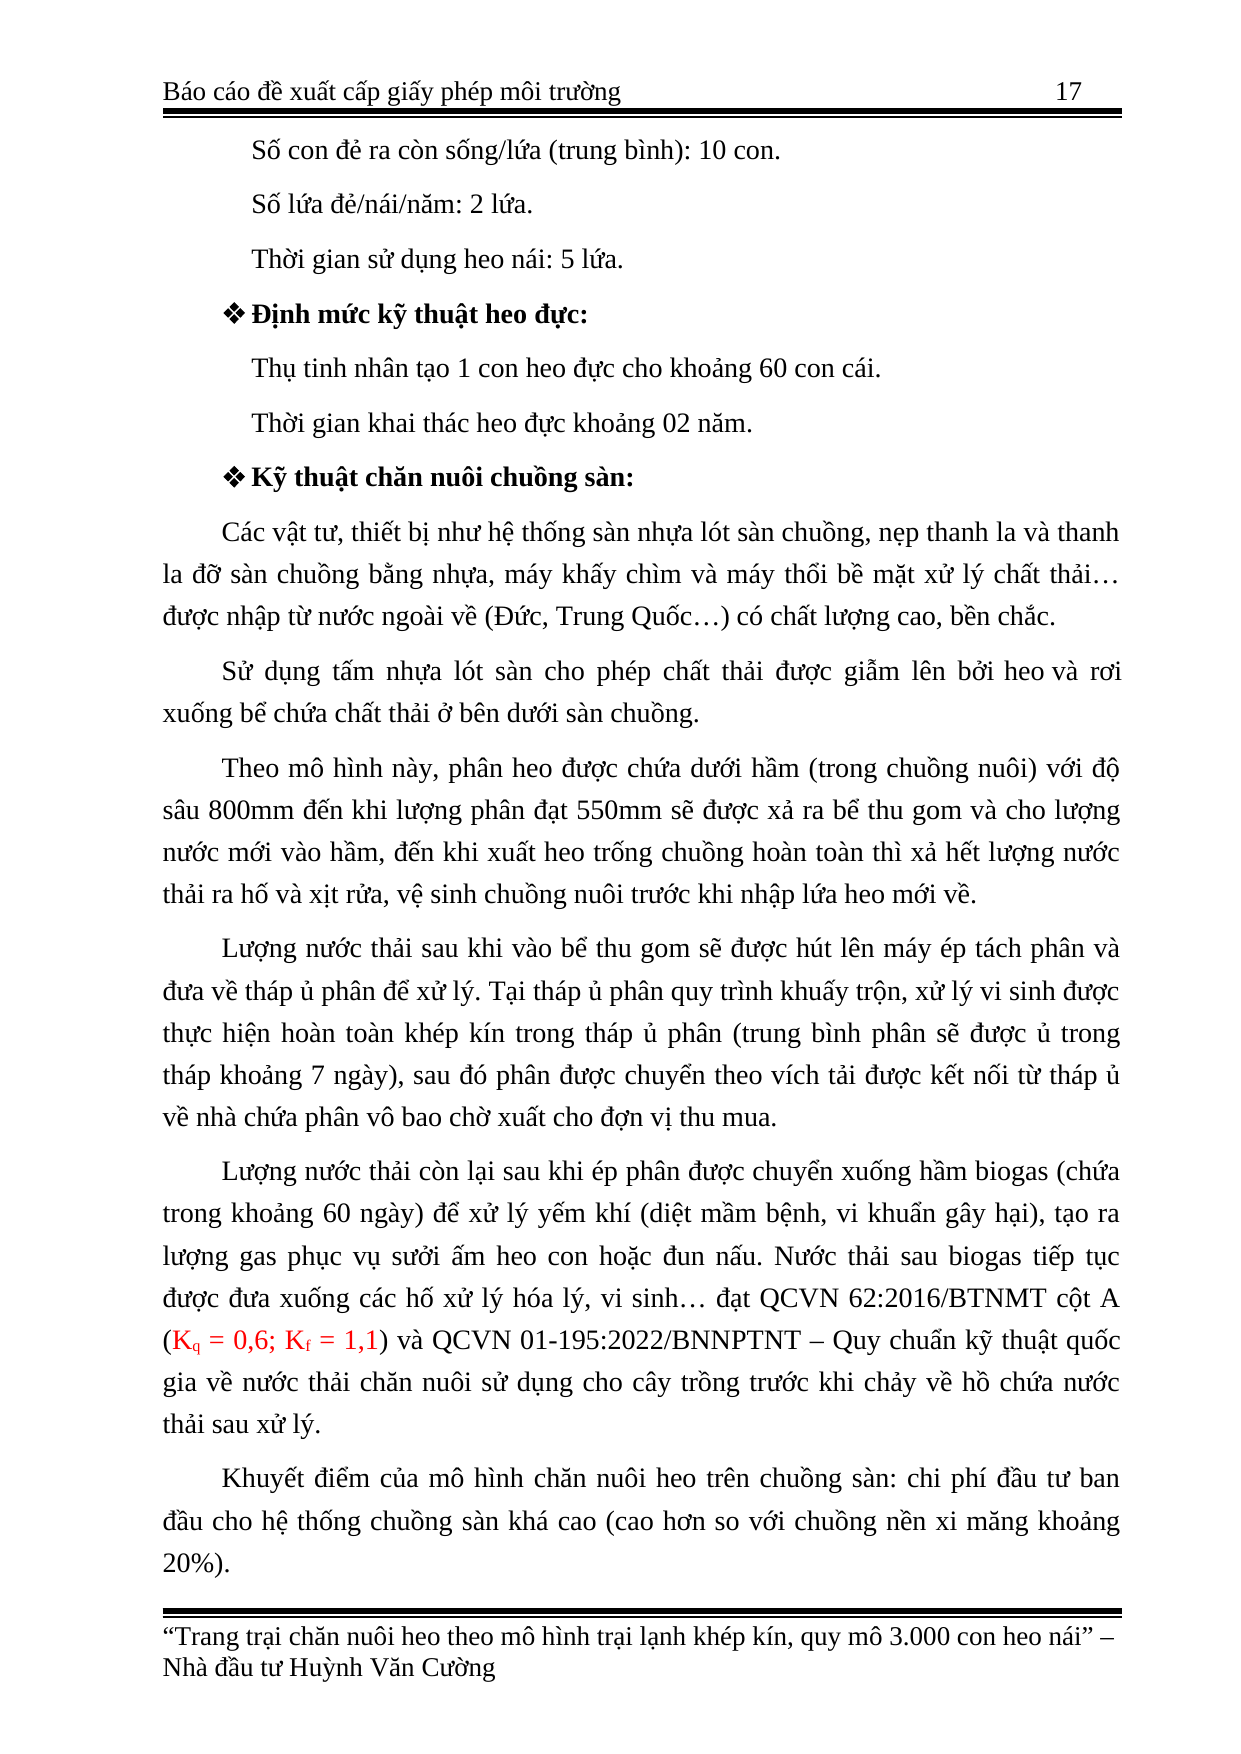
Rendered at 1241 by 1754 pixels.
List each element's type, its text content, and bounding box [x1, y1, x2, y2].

text Số lứa đẻ/nái/năm: 2 lứa. [162, 187, 1122, 220]
text Lượng nước thải còn lại sau khi ép phân được chuyển xuống hầm biogas (chứa trong khoảng 60 ngày) để xử lý yếm khí (diệt mầm bệnh, vi khuẩn gây hại), tạo ra lượng gas phục vụ sưởi ấm heo con hoặc đun nấu. Nước thải sau biogas tiếp tục được đưa xuống các hố xử lý hóa lý, vi sinh… đạt QCVN 62:2016/BTNMT cột A (Kq = 0,6; Kf = 1,1) và QCVN 01-195:2022/BNNPTNT – Quy chuẩn kỹ thuật quốc gia về nước thải chăn nuôi sử dụng cho cây trồng trước khi chảy về hồ chứa nước thải sau xử lý. [162, 1154, 1122, 1439]
list Định mức kỹ thuật heo đực: [221, 297, 1122, 329]
text Các vật tư, thiết bị như hệ thống sàn nhựa lót sàn chuồng, nẹp thanh la và thanh la đỡ sàn chuồng bằng nhựa, máy khấy chìm và máy thổi bề mặt xử lý chất thải…được nhập từ nước ngoài về (Đức, Trung Quốc…) có chất lượng cao, bền chắc. [162, 515, 1122, 632]
text Thời gian khai thác heo đực khoảng 02 năm. [162, 406, 1122, 438]
text Sử dụng tấm nhựa lót sàn cho phép chất thải được giẫm lên bởi heo và rơi xuống bể chứa chất thải ở bên dưới sàn chuồng. [162, 654, 1122, 728]
list Kỹ thuật chăn nuôi chuồng sàn: [221, 461, 1122, 493]
text Thời gian sử dụng heo nái: 5 lứa. [162, 242, 1122, 274]
text Thụ tinh nhân tạo 1 con heo đực cho khoảng 60 con cái. [162, 351, 1122, 384]
text Lượng nước thải sau khi vào bể thu gom sẽ được hút lên máy ép tách phân và đưa về tháp ủ phân để xử lý. Tại tháp ủ phân quy trình khuấy trộn, xử lý vi sinh được thực hiện hoàn toàn khép kín trong tháp ủ phân (trung bình phân sẽ được ủ trong tháp khoảng 7 ngày), sau đó phân được chuyển theo vích tải được kết nối từ tháp ủ về nhà chứa phân vô bao chờ xuất cho đợn vị thu mua. [162, 931, 1122, 1132]
text Khuyết điểm của mô hình chăn nuôi heo trên chuồng sàn: chi phí đầu tư ban đầu cho hệ thống chuồng sàn khá cao (cao hơn so với chuồng nền xi măng khoảng 20%). [162, 1461, 1122, 1578]
text Số con đẻ ra còn sống/lứa (trung bình): 10 con. [162, 133, 1122, 165]
text Theo mô hình này, phân heo được chứa dưới hầm (trong chuồng nuôi) với độ sâu 800mm đến khi lượng phân đạt 550mm sẽ được xả ra bể thu gom và cho lượng nước mới vào hầm, đến khi xuất heo trống chuồng hoàn toàn thì xả hết lượng nước thải ra hố và xịt rửa, vệ sinh chuồng nuôi trước khi nhập lứa heo mới về. [162, 751, 1122, 909]
